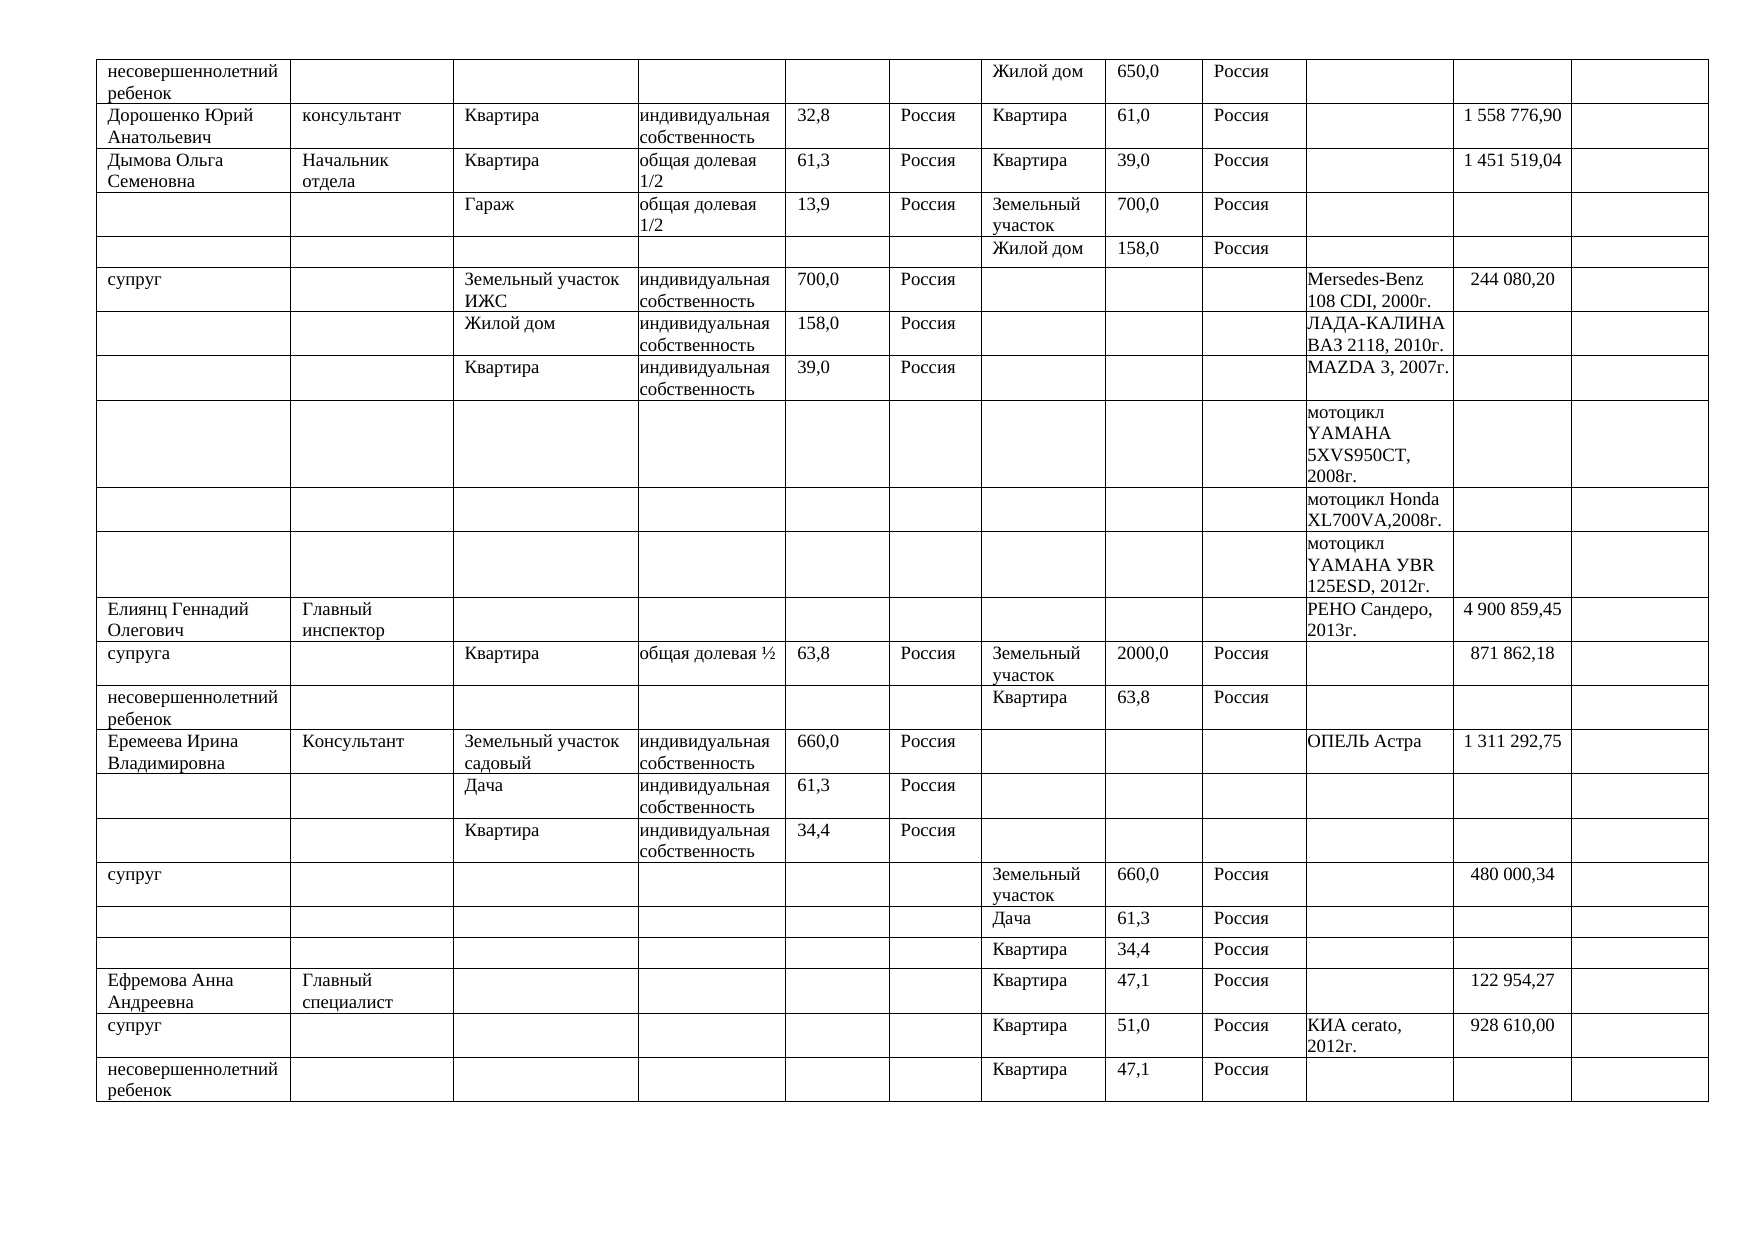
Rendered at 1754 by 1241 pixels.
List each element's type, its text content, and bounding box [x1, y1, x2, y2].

table_cell [97, 312, 290, 355]
table_cell Гараж [454, 193, 638, 236]
table_cell Россия [890, 268, 981, 311]
table_cell [1307, 104, 1453, 147]
table_cell [1454, 237, 1571, 267]
table_cell [639, 60, 785, 103]
table_cell [890, 1014, 981, 1057]
table_cell [1106, 488, 1202, 531]
table_cell [890, 969, 981, 1012]
table_cell Главный специалист [291, 969, 453, 1012]
table_cell [1307, 863, 1453, 906]
table_cell [1454, 907, 1571, 937]
table_cell [1106, 598, 1202, 641]
table_cell супруг [97, 268, 290, 311]
table_cell индивидуальная собственность [639, 104, 785, 147]
table_cell 2000,0 [1106, 642, 1202, 685]
table_cell 244 080,20 [1454, 268, 1571, 311]
table_cell индивидуальная собственность [639, 774, 785, 817]
table_cell 63,8 [786, 642, 889, 685]
table_cell [1572, 730, 1708, 773]
table_cell [97, 532, 290, 597]
table_cell [1572, 532, 1708, 597]
table_cell [454, 401, 638, 487]
table_cell [291, 819, 453, 862]
table_cell [786, 60, 889, 103]
table_cell [1572, 356, 1708, 399]
table_cell 4 900 859,45 [1454, 598, 1571, 641]
table_cell несовершеннолетний ребенок [97, 1058, 290, 1101]
table_cell индивидуальная собственность [639, 819, 785, 862]
table_cell [97, 356, 290, 399]
table_cell [1572, 642, 1708, 685]
table_cell [786, 488, 889, 531]
table_cell [454, 1014, 638, 1057]
table_cell Россия [1203, 907, 1306, 937]
table_cell [1572, 488, 1708, 531]
table_cell мотоцикл YAMAHA УВR 125ESD, 2012г. [1307, 532, 1453, 597]
table_cell 61,3 [786, 149, 889, 192]
table_cell [890, 1058, 981, 1101]
table_cell [454, 969, 638, 1012]
table_cell [1307, 642, 1453, 685]
table_cell ОПЕЛЬ Астра [1307, 730, 1453, 773]
table_cell [1572, 1058, 1708, 1101]
table_cell супруга [97, 642, 290, 685]
table_cell Земельный участок [982, 863, 1105, 906]
table_cell [291, 642, 453, 685]
table_cell [1572, 193, 1708, 236]
table_cell [982, 356, 1105, 399]
table_cell индивидуальная собственность [639, 268, 785, 311]
table_cell [1106, 730, 1202, 773]
table_cell [1454, 401, 1571, 487]
table_cell [982, 532, 1105, 597]
table_cell [291, 938, 453, 968]
table_cell [1106, 312, 1202, 355]
table_cell [97, 774, 290, 817]
table_cell Жилой дом [982, 60, 1105, 103]
table_cell [1307, 819, 1453, 862]
table_cell общая долевая 1/2 [639, 149, 785, 192]
table_cell ЛАДА-КАЛИНА ВАЗ 2118, 2010г. [1307, 312, 1453, 355]
table_cell Россия [1203, 938, 1306, 968]
table_cell [1203, 488, 1306, 531]
table_cell [291, 356, 453, 399]
table_cell [1106, 532, 1202, 597]
table_cell Россия [890, 193, 981, 236]
table_cell [1454, 488, 1571, 531]
table_cell Дача [982, 907, 1105, 937]
table_cell [786, 237, 889, 267]
table_cell [1307, 969, 1453, 1012]
table_cell MAZDA 3, 2007г. [1307, 356, 1453, 399]
table_cell Россия [890, 642, 981, 685]
table_cell [639, 863, 785, 906]
table_cell Квартира [454, 819, 638, 862]
table_cell [1454, 312, 1571, 355]
table_cell Россия [890, 149, 981, 192]
table_cell [1572, 268, 1708, 311]
table_cell [890, 907, 981, 937]
table_cell Квартира [454, 104, 638, 147]
table_cell 47,1 [1106, 969, 1202, 1012]
table_cell [1203, 532, 1306, 597]
table_cell супруг [97, 1014, 290, 1057]
table_cell супруг [97, 863, 290, 906]
table_cell [982, 488, 1105, 531]
table_cell Ефремова Анна Андреевна [97, 969, 290, 1012]
table_cell 700,0 [786, 268, 889, 311]
table_cell консультант [291, 104, 453, 147]
table_cell Россия [890, 774, 981, 817]
table_cell Россия [1203, 642, 1306, 685]
table_cell [291, 686, 453, 729]
table_cell Квартира [982, 104, 1105, 147]
table_cell Россия [1203, 863, 1306, 906]
table_cell Квартира [454, 149, 638, 192]
table_cell Еремеева Ирина Владимировна [97, 730, 290, 773]
table_cell [291, 193, 453, 236]
table_cell 51,0 [1106, 1014, 1202, 1057]
table_cell индивидуальная собственность [639, 730, 785, 773]
table_cell [291, 237, 453, 267]
table_cell [1454, 686, 1571, 729]
table_cell 13,9 [786, 193, 889, 236]
table_cell Mersedes-Benz 108 CDI, 2000г. [1307, 268, 1453, 311]
table_cell [982, 268, 1105, 311]
table_cell [1454, 60, 1571, 103]
table_cell 158,0 [786, 312, 889, 355]
table_cell Квартира [982, 686, 1105, 729]
table_cell [1203, 268, 1306, 311]
table_cell Квартира [982, 938, 1105, 968]
table_cell [1454, 193, 1571, 236]
table_cell [1572, 149, 1708, 192]
table_cell Россия [1203, 686, 1306, 729]
table_cell Россия [1203, 149, 1306, 192]
table_cell [1203, 774, 1306, 817]
table_cell [1106, 401, 1202, 487]
table_cell 650,0 [1106, 60, 1202, 103]
table_cell [982, 819, 1105, 862]
table_cell 1 558 776,90 [1454, 104, 1571, 147]
table_cell [291, 401, 453, 487]
table_cell 63,8 [1106, 686, 1202, 729]
table_cell [97, 237, 290, 267]
table_cell [639, 488, 785, 531]
table_cell [1307, 149, 1453, 192]
table_cell [786, 969, 889, 1012]
table_cell [291, 863, 453, 906]
table_cell [786, 532, 889, 597]
table_cell [639, 598, 785, 641]
table_cell [639, 532, 785, 597]
table_cell Квартира [982, 969, 1105, 1012]
table_cell [291, 1058, 453, 1101]
table_cell [1572, 312, 1708, 355]
table_cell [1454, 356, 1571, 399]
table_cell [890, 60, 981, 103]
table_cell общая долевая 1/2 [639, 193, 785, 236]
table_cell [1572, 598, 1708, 641]
table_cell [786, 1014, 889, 1057]
table_cell [1454, 774, 1571, 817]
table_cell [890, 863, 981, 906]
table_cell [1106, 774, 1202, 817]
table_cell индивидуальная собственность [639, 356, 785, 399]
table_cell 700,0 [1106, 193, 1202, 236]
table_cell [890, 532, 981, 597]
table_cell [1572, 819, 1708, 862]
table_cell [890, 401, 981, 487]
table_cell [982, 312, 1105, 355]
table_cell [1307, 938, 1453, 968]
table_cell [639, 907, 785, 937]
table_cell [1203, 312, 1306, 355]
table_cell [982, 730, 1105, 773]
table_cell 660,0 [1106, 863, 1202, 906]
table_cell [982, 598, 1105, 641]
table_cell [1307, 907, 1453, 937]
table_cell [97, 193, 290, 236]
table_cell [1307, 60, 1453, 103]
table_cell Елиянц Геннадий Олегович [97, 598, 290, 641]
table_cell [1572, 774, 1708, 817]
table_cell [291, 532, 453, 597]
table_cell Россия [890, 730, 981, 773]
table_cell 158,0 [1106, 237, 1202, 267]
table_cell несовершеннолетний ребенок [97, 686, 290, 729]
table_cell [639, 969, 785, 1012]
table_cell индивидуальная собственность [639, 312, 785, 355]
table_cell [1572, 401, 1708, 487]
table_cell [1106, 819, 1202, 862]
table_cell [1307, 1058, 1453, 1101]
table_cell Квартира [982, 149, 1105, 192]
table_cell [1106, 356, 1202, 399]
table_cell 61,3 [786, 774, 889, 817]
table_cell 871 862,18 [1454, 642, 1571, 685]
table_cell [786, 863, 889, 906]
table_cell 34,4 [1106, 938, 1202, 968]
table_cell [291, 268, 453, 311]
table_cell РЕНО Сандеро, 2013г. [1307, 598, 1453, 641]
table_cell [1307, 686, 1453, 729]
table_cell 122 954,27 [1454, 969, 1571, 1012]
table_cell [291, 312, 453, 355]
table_cell Россия [890, 104, 981, 147]
table_cell 32,8 [786, 104, 889, 147]
table_cell 480 000,34 [1454, 863, 1571, 906]
table_cell [639, 938, 785, 968]
table_cell [1203, 401, 1306, 487]
table_cell Земельный участок садовый [454, 730, 638, 773]
table_cell [291, 774, 453, 817]
table_cell 660,0 [786, 730, 889, 773]
table_cell [639, 686, 785, 729]
table_cell Квартира [454, 356, 638, 399]
table_cell Россия [890, 819, 981, 862]
table_cell [291, 488, 453, 531]
table_cell [454, 686, 638, 729]
table_cell [786, 686, 889, 729]
table_cell Квартира [982, 1014, 1105, 1057]
table_cell [1307, 774, 1453, 817]
table_cell [1572, 686, 1708, 729]
table_cell [1572, 938, 1708, 968]
table_cell Дорошенко Юрий Анатольевич [97, 104, 290, 147]
table_cell 39,0 [786, 356, 889, 399]
table_cell [786, 598, 889, 641]
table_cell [97, 60, 290, 103]
table_cell общая долевая ½ [639, 642, 785, 685]
table_cell Квартира [454, 642, 638, 685]
table_cell [1572, 237, 1708, 267]
table_cell Квартира [982, 1058, 1105, 1101]
table_cell Россия [1203, 969, 1306, 1012]
table_cell [454, 532, 638, 597]
table_cell [1307, 193, 1453, 236]
table_cell [454, 907, 638, 937]
table_cell 47,1 [1106, 1058, 1202, 1101]
table_cell [1203, 598, 1306, 641]
table_cell [1572, 104, 1708, 147]
table_cell [890, 598, 981, 641]
table_cell [97, 488, 290, 531]
table_cell мотоцикл Honda XL700VA,2008г. [1307, 488, 1453, 531]
table_cell 61,0 [1106, 104, 1202, 147]
table_cell [1454, 1058, 1571, 1101]
table_cell [454, 488, 638, 531]
table_cell Начальник отдела [291, 149, 453, 192]
table_cell [1572, 60, 1708, 103]
table_cell [639, 1058, 785, 1101]
table_cell 61,3 [1106, 907, 1202, 937]
table_cell [982, 774, 1105, 817]
table_cell Земельный участок ИЖС [454, 268, 638, 311]
table_cell [890, 488, 981, 531]
table_cell [454, 598, 638, 641]
table_cell Россия [1203, 104, 1306, 147]
table_cell 928 610,00 [1454, 1014, 1571, 1057]
table_cell [786, 401, 889, 487]
table_cell [890, 938, 981, 968]
table_cell Россия [1203, 60, 1306, 103]
table_cell [1203, 356, 1306, 399]
table_cell КИА cerato, 2012г. [1307, 1014, 1453, 1057]
table_cell [1572, 1014, 1708, 1057]
table_cell Земельный участок [982, 642, 1105, 685]
table_cell Жилой дом [454, 312, 638, 355]
table_cell [454, 938, 638, 968]
table_cell [639, 237, 785, 267]
table_cell 1 451 519,04 [1454, 149, 1571, 192]
table_cell Консультант [291, 730, 453, 773]
table_cell [786, 907, 889, 937]
table_cell [454, 1058, 638, 1101]
table_cell Россия [890, 356, 981, 399]
table_cell [1572, 969, 1708, 1012]
table_cell [454, 863, 638, 906]
table_cell [1454, 938, 1571, 968]
table_cell мотоцикл YAMAHA 5XVS950СТ, 2008г. [1307, 401, 1453, 487]
table_cell [454, 237, 638, 267]
table_cell [1572, 907, 1708, 937]
table_cell [97, 907, 290, 937]
table_cell Россия [1203, 1014, 1306, 1057]
table_cell [890, 237, 981, 267]
table_cell [639, 1014, 785, 1057]
table_cell [1203, 730, 1306, 773]
table_cell [97, 401, 290, 487]
table_cell [1203, 819, 1306, 862]
table_cell [786, 1058, 889, 1101]
table_cell [1307, 237, 1453, 267]
table_cell Главный инспектор [291, 598, 453, 641]
table_cell 1 311 292,75 [1454, 730, 1571, 773]
table_cell [982, 401, 1105, 487]
table_cell [1454, 819, 1571, 862]
table_cell Жилой дом [982, 237, 1105, 267]
table_cell [1454, 532, 1571, 597]
table_cell [454, 60, 638, 103]
table_cell [639, 401, 785, 487]
table_cell Дымова Ольга Семеновна [97, 149, 290, 192]
table_cell Россия [1203, 1058, 1306, 1101]
table_cell Россия [890, 312, 981, 355]
table_cell [291, 60, 453, 103]
table_cell 34,4 [786, 819, 889, 862]
table_cell Земельный участок [982, 193, 1105, 236]
table_cell [1106, 268, 1202, 311]
table_cell Россия [1203, 237, 1306, 267]
table_cell Россия [1203, 193, 1306, 236]
table_cell [890, 686, 981, 729]
table_cell Дача [454, 774, 638, 817]
table_cell [97, 819, 290, 862]
table_cell [291, 1014, 453, 1057]
table_cell [786, 938, 889, 968]
table_cell [97, 938, 290, 968]
table_cell [1572, 863, 1708, 906]
table_cell 39,0 [1106, 149, 1202, 192]
table_cell [291, 907, 453, 937]
